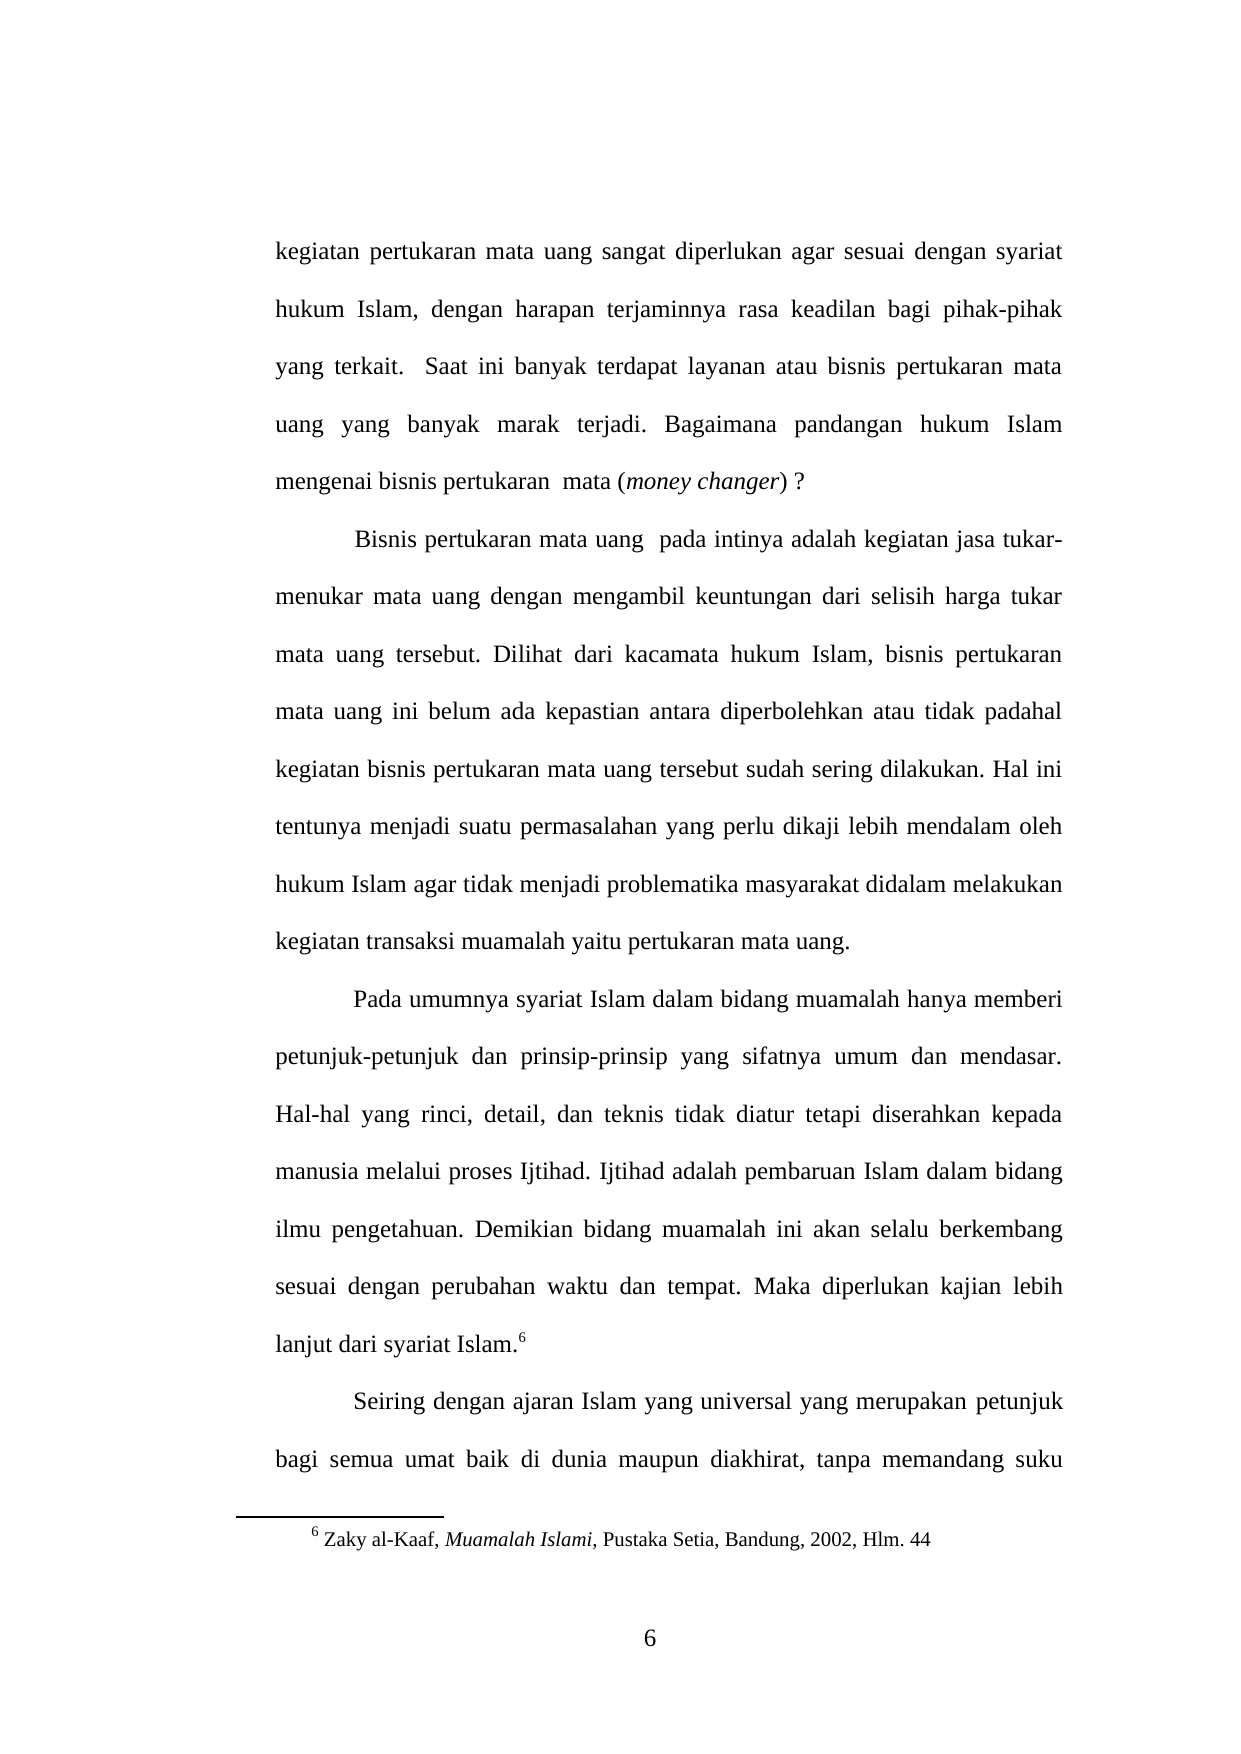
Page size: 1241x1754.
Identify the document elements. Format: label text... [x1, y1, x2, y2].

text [275, 236, 1063, 495]
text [275, 1386, 1063, 1472]
text Pada umumnya syariat Islam dalam bidang muamalah hanya memberi petunjuk-petunjuk dan prinsip-prinsip yang sifatnya umum dan mendasar. Hal-hal yang rinci, detail, dan teknis tidak diatur tetapi diserahkan kepada manusia melalui proses Ijtihad. Ijtihad adalah pembaruan Islam dalam bidang ilmu pengetahuan. Demikian bidang muamalah ini akan selalu berkembang sesuai dengan perubahan waktu dan tempat. Maka diperlukan kajian lebih lanjut dari syariat Islam. [275, 984, 1063, 1357]
text Bisnis pertukaran mata uang pada intinya adalah kegiatan jasa tukar-menukar mata uang dengan mengambil keuntungan dari selisih harga tukar mata uang tersebut. Dilihat dari kacamata hukum Islam, bisnis pertukaran mata uang ini belum ada kepastian antara diperbolehkan atau tidak padahal kegiatan bisnis pertukaran mata uang tersebut sudah sering dilakukan. Hal ini tentunya menjadi suatu permasalahan yang perlu dikaji lebih mendalam oleh hukum Islam agar tidak menjadi problematika masyarakat didalam melakukan kegiatan transaksi muamalah yaitu pertukaran mata uang. [275, 524, 1063, 955]
